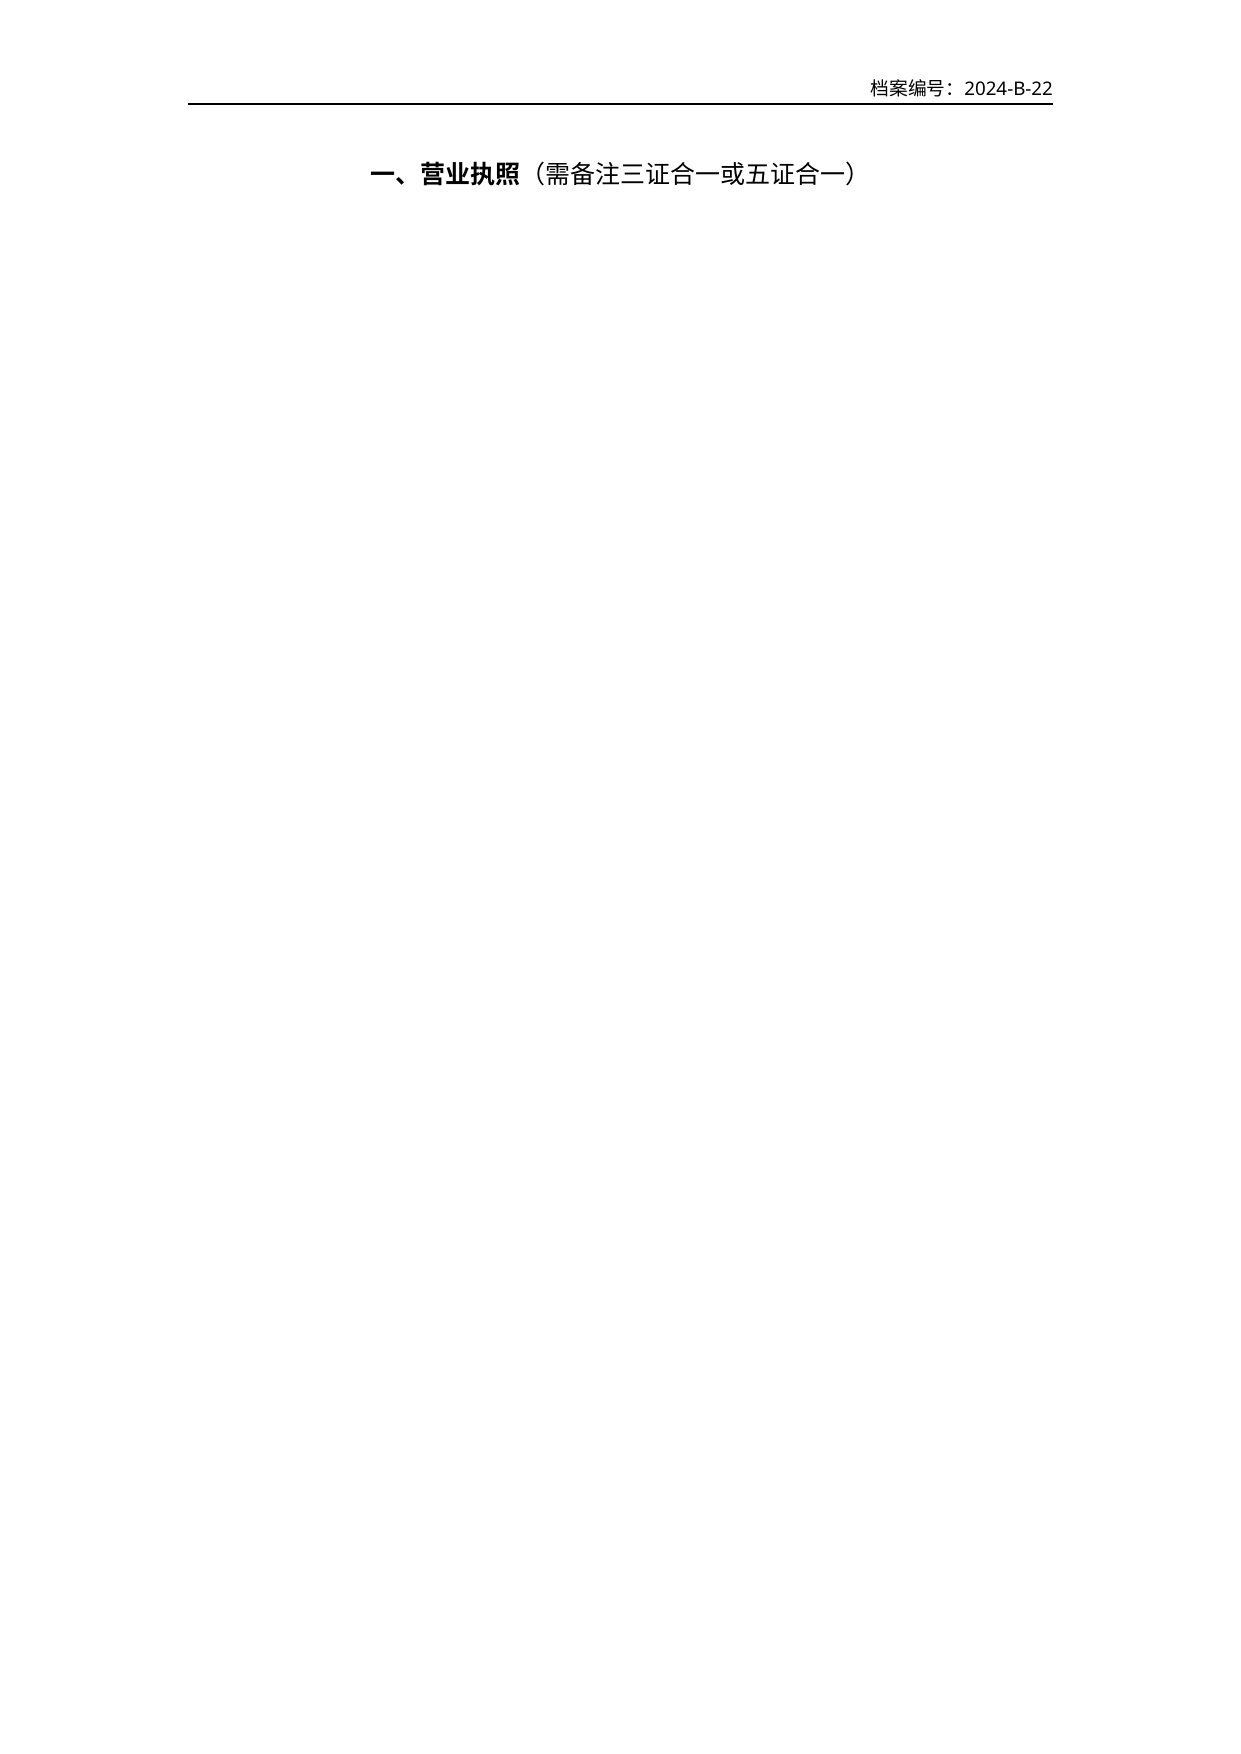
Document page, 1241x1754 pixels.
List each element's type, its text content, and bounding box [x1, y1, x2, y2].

text 一、营业执照（需备注三证合一或五证合一） [187, 150, 1053, 192]
